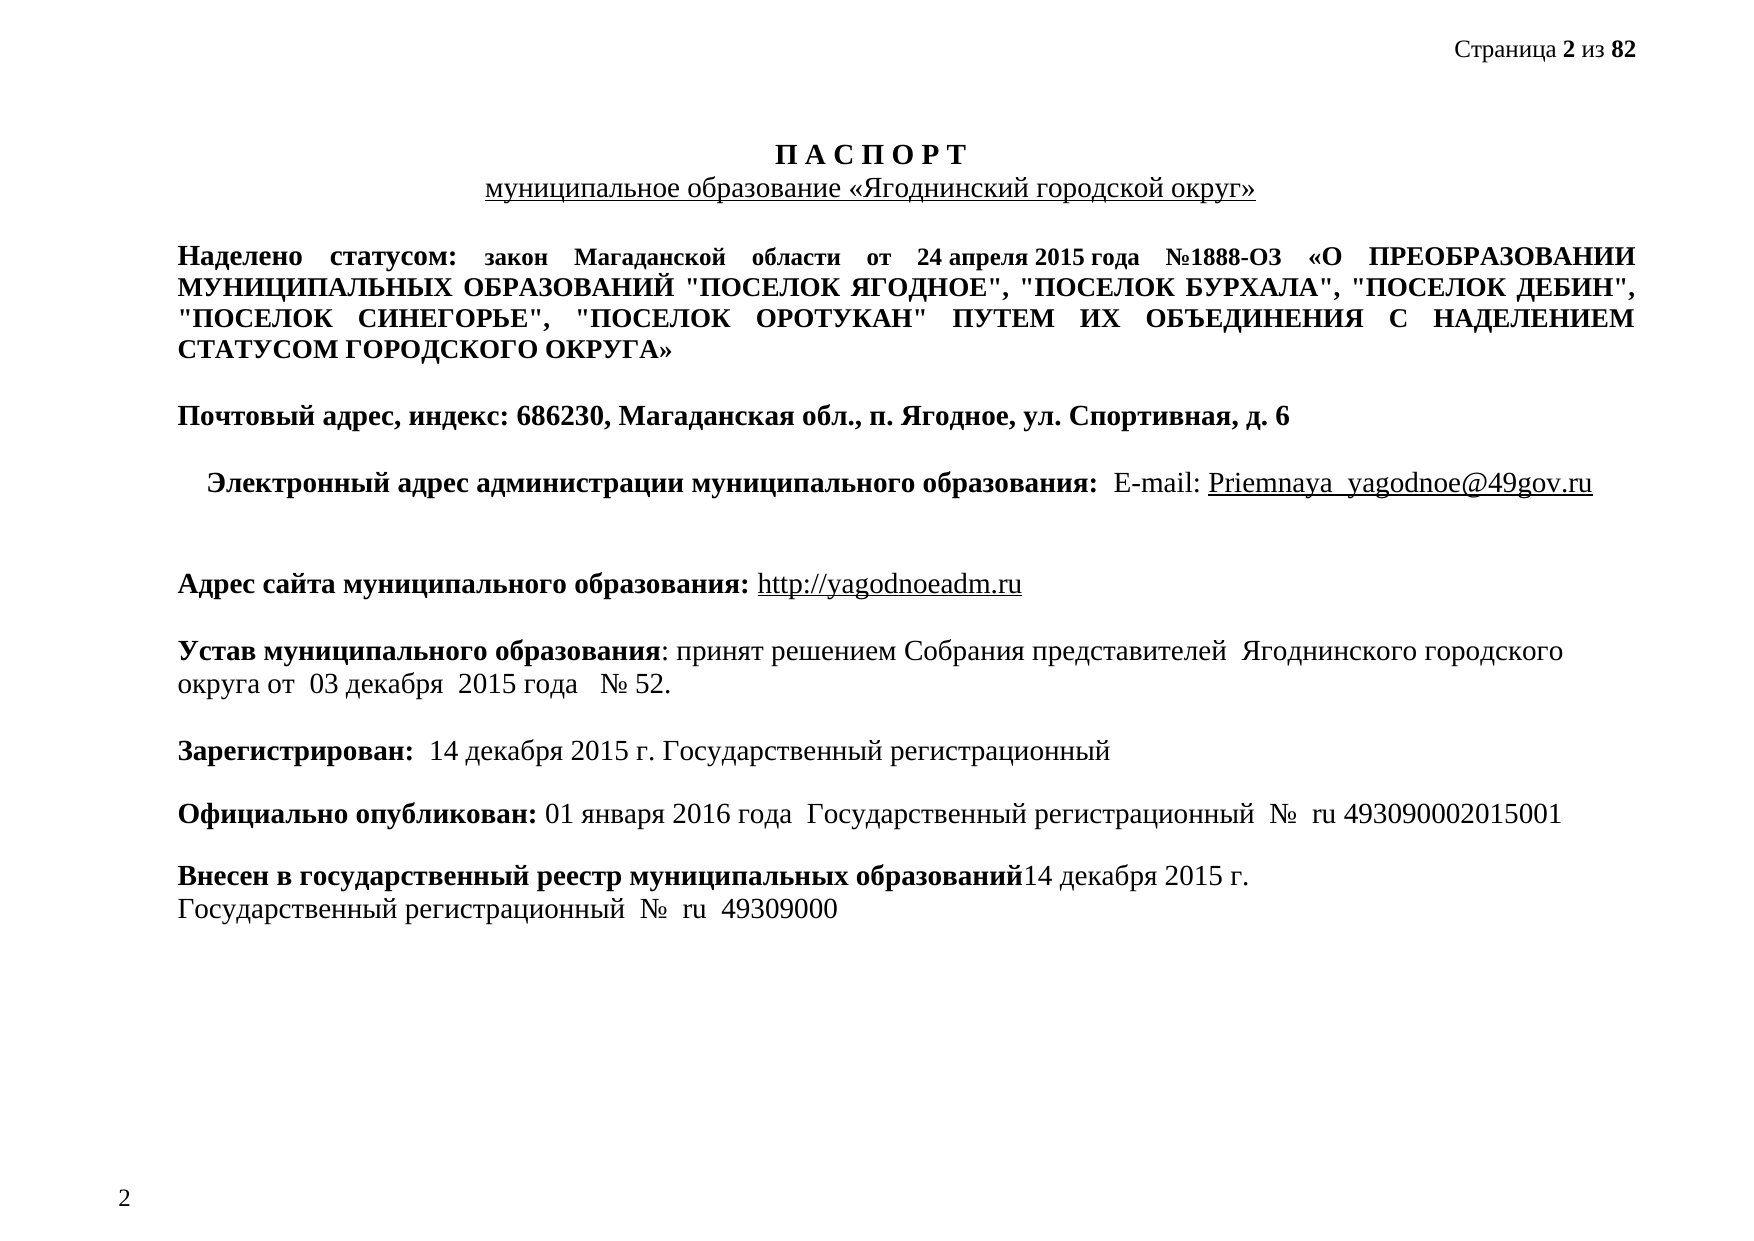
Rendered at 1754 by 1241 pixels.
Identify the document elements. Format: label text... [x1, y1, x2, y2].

text Внесен в государственный реестр муниципальных образований14 декабря 2015 г. [177, 858, 1636, 892]
text Адрес сайта муниципального образования: http://yagodnoeadm.ru [177, 566, 1623, 599]
text Почтовый адрес, индекс: 686230, Магаданская обл., п. Ягодное, ул. Спортивная, д. 6 [177, 398, 1623, 432]
text Официально опубликован: 01 января 2016 года Государственный регистрационный № ru 493090002015001 [177, 796, 1623, 829]
text П А С П О Р Т [118, 137, 1623, 171]
text Зарегистрирован: 14 декабря 2015 г. Государственный регистрационный [177, 733, 1623, 767]
text Государственный регистрационный № ru 49309000 [177, 892, 1636, 925]
text Наделено статусом: закон Магаданской области от 24 апреля 2015 года №1888-ОЗ «О ПРЕОБРАЗОВАНИИ МУНИЦИПАЛЬНЫХ ОБРАЗОВАНИЙ "ПОСЕЛОК ЯГОДНОЕ", "ПОСЕЛОК БУРХАЛА", "ПОСЕЛОК ДЕБИН", "ПОСЕЛОК СИНЕГОРЬЕ", "ПОСЕЛОК ОРОТУКАН" ПУТЕМ ИХ ОБЪЕДИНЕНИЯ С НАДЕЛЕНИЕМ СТАТУСОМ ГОРОДСКОГО ОКРУГА» [177, 238, 1636, 364]
text муниципальное образование «Ягоднинский городской округ» [118, 171, 1623, 204]
text Электронный адрес администрации муниципального образования: E-mail: Priemnaya_yagodnoe@49gov.ru [118, 465, 1636, 499]
text Устав муниципального образования: принят решением Собрания представителей Ягоднинского городского округа от 03 декабря 2015 года № 52. [177, 633, 1623, 700]
